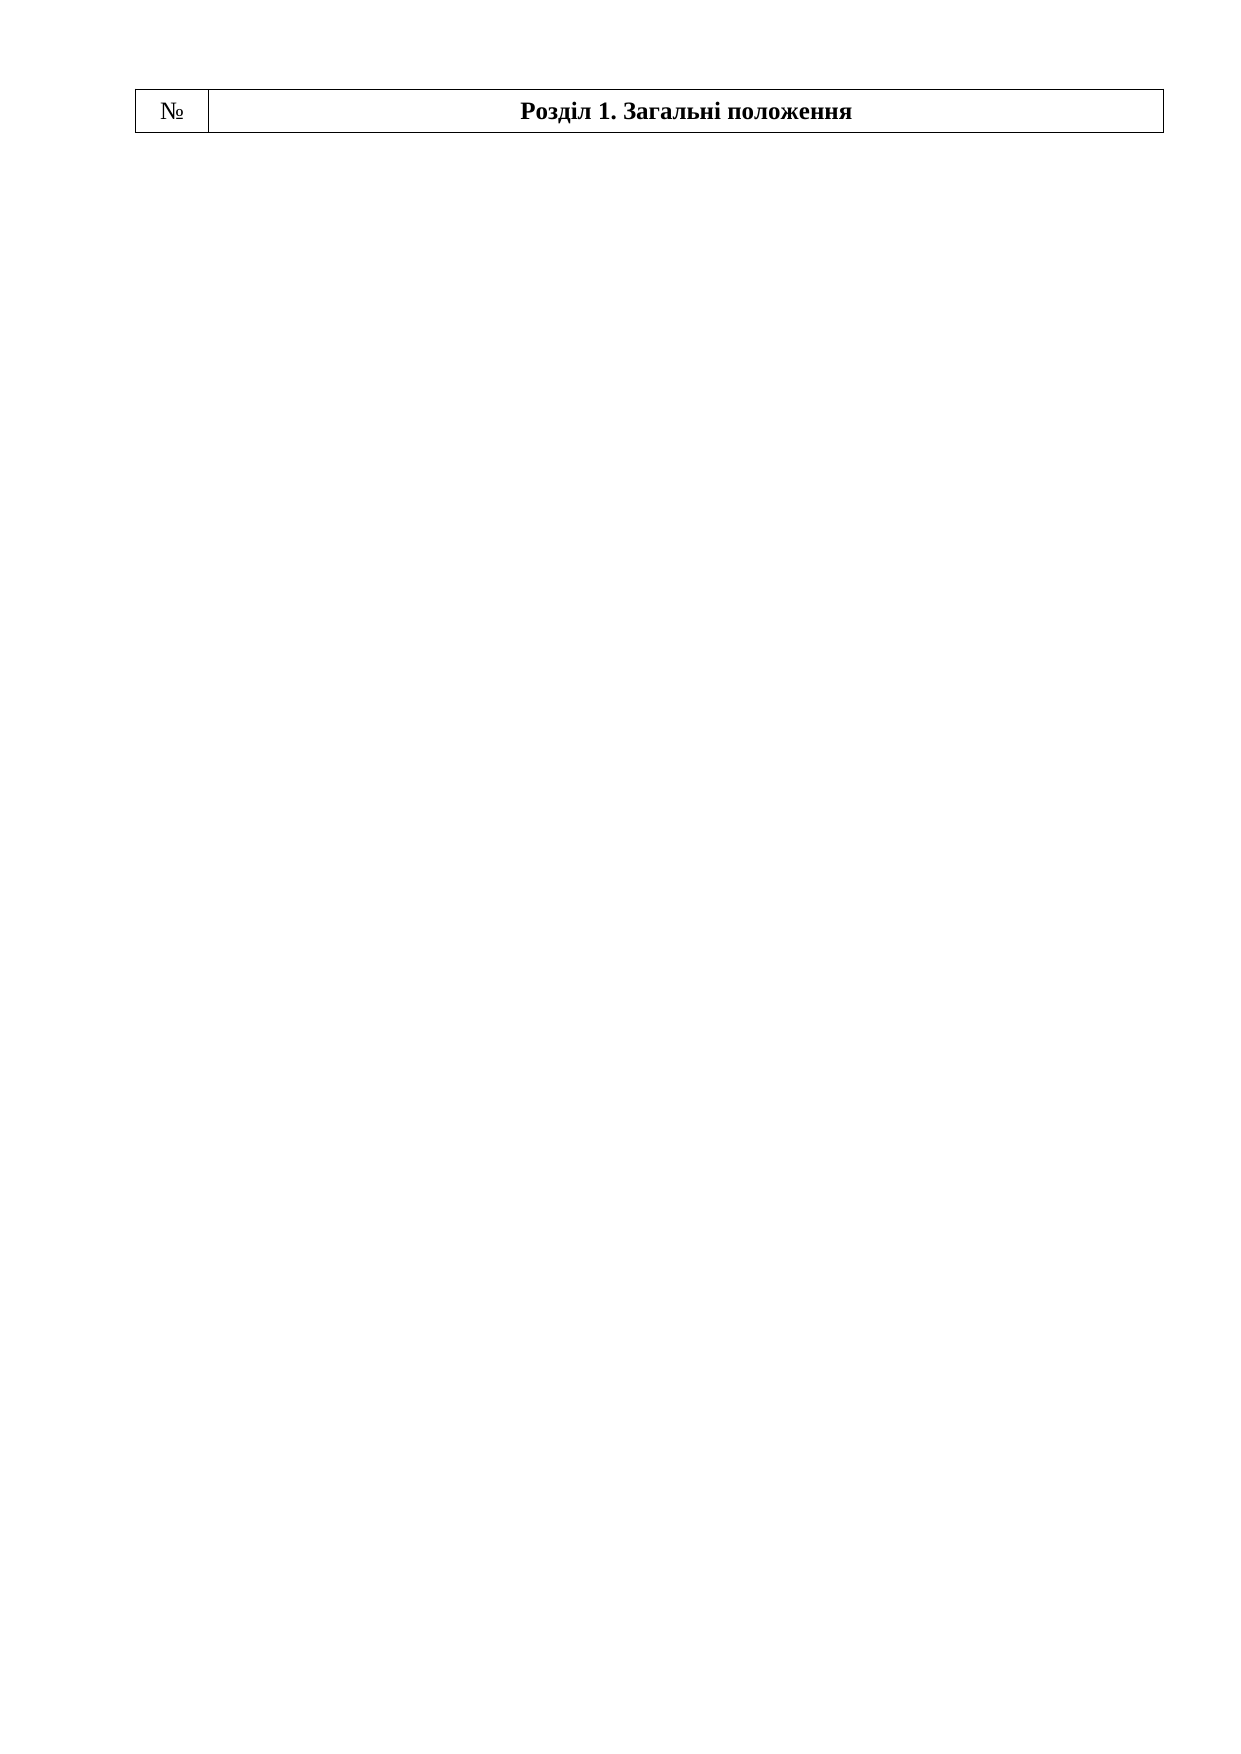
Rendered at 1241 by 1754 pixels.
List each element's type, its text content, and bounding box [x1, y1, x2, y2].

table_header № [136, 90, 208, 132]
table_header Розділ 1. Загальні положення [209, 90, 1163, 132]
